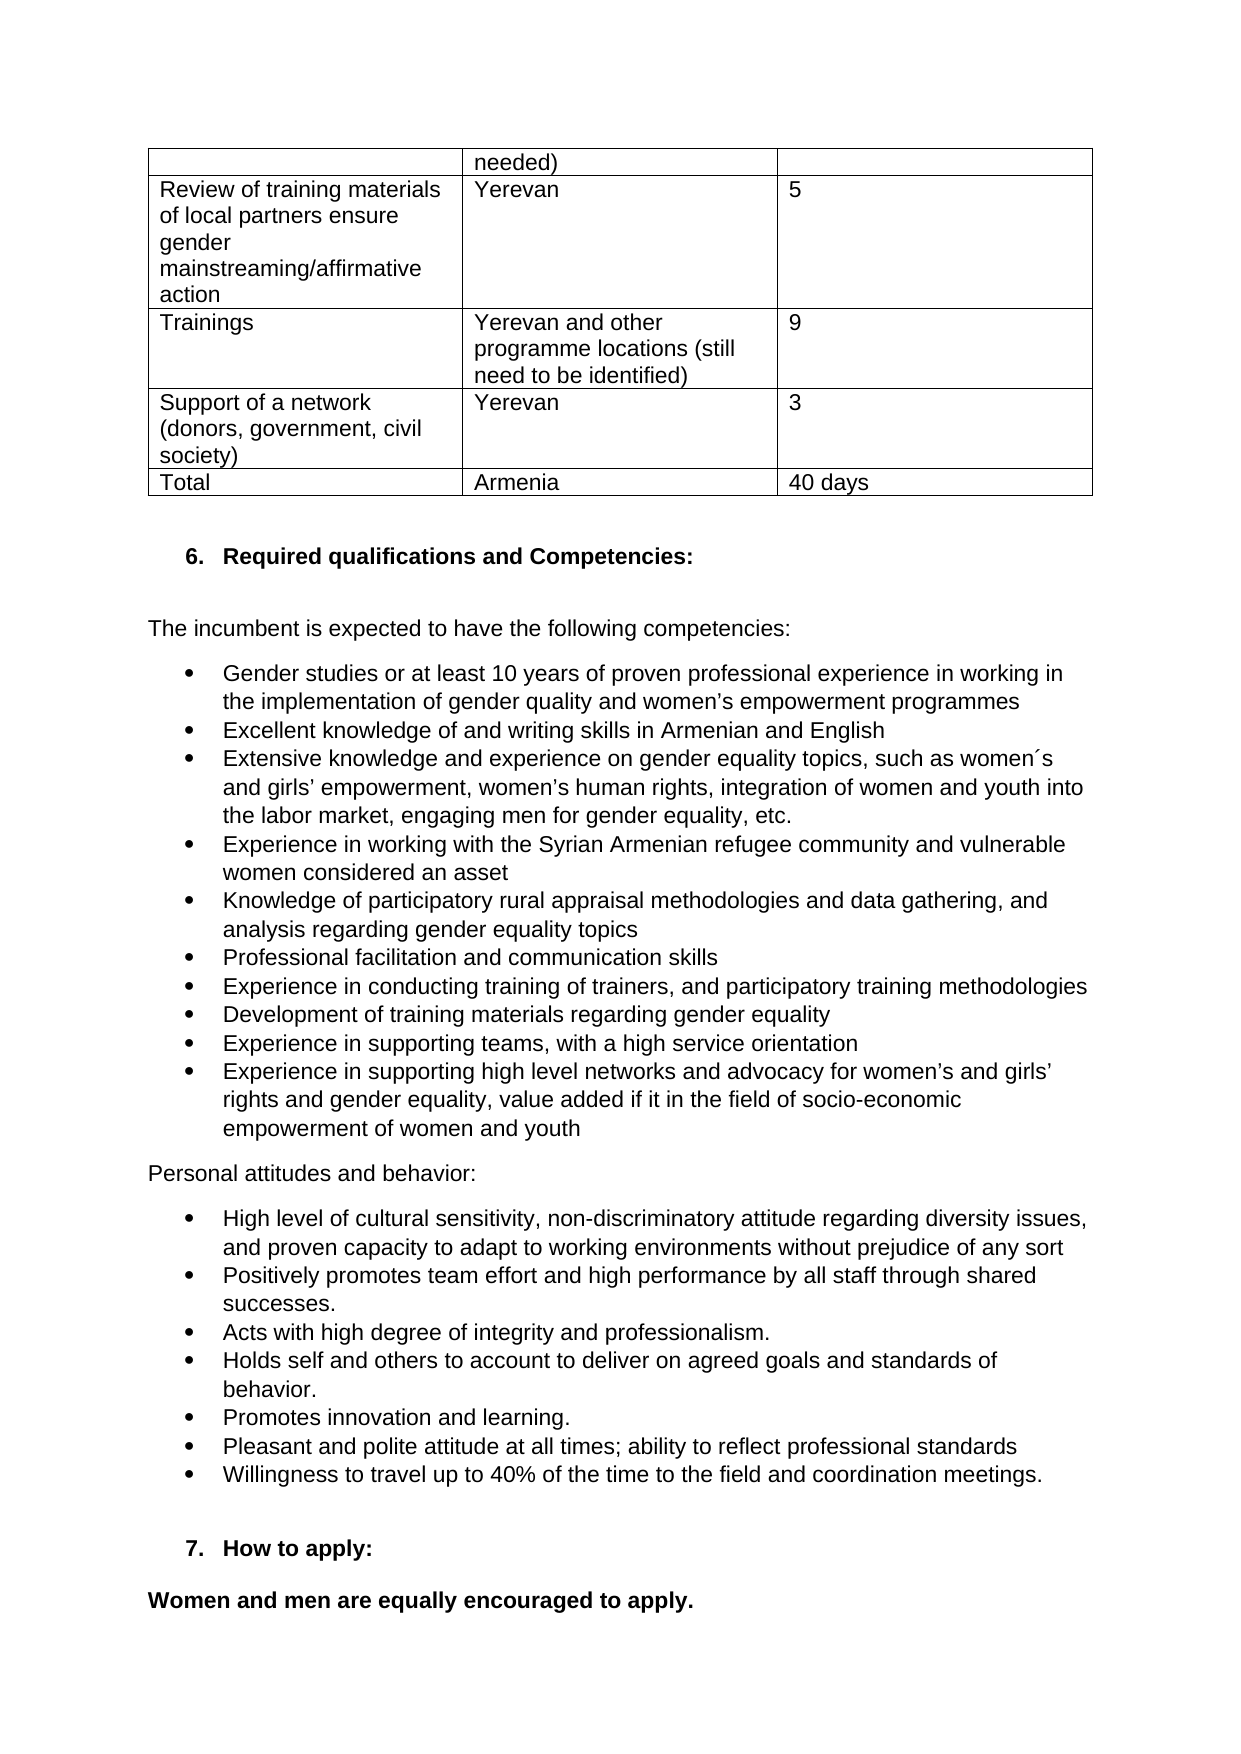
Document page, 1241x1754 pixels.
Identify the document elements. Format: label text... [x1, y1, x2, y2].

list Development of training materials regarding gender equality [185, 1001, 1093, 1027]
list How to apply: [185, 1534, 1093, 1561]
table_cell Yerevan [463, 389, 777, 468]
table_cell 40 days [778, 469, 1092, 495]
list High level of cultural sensitivity, non-discriminatory attitude regarding diversity issues, and proven capacity to adapt to working environments without prejudice of any sort [185, 1205, 1093, 1260]
table_cell Yerevan [463, 176, 777, 308]
list Professional facilitation and communication skills [185, 944, 1093, 971]
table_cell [149, 149, 462, 175]
table_cell 9 [778, 309, 1092, 388]
table_cell Yerevan and other programme locations (still need to be identified) [463, 309, 777, 388]
table_cell Review of training materials of local partners ensure gender mainstreaming/affirmative action [149, 176, 462, 308]
list Pleasant and polite attitude at all times; ability to reflect professional standards [185, 1433, 1093, 1459]
list Promotes innovation and learning. [185, 1404, 1093, 1431]
table_cell Trainings [149, 309, 462, 388]
text Personal attitudes and behavior: [148, 1160, 1093, 1186]
table_cell Support of a network (donors, government, civil society) [149, 389, 462, 468]
list Experience in working with the Syrian Armenian refugee community and vulnerable women considered an asset [185, 831, 1093, 885]
list Knowledge of participatory rural appraisal methodologies and data gathering, and analysis regarding gender equality topics [185, 887, 1093, 942]
table_cell Total [149, 469, 462, 495]
text The incumbent is expected to have the following competencies: [148, 615, 1093, 641]
table_cell 3 [778, 389, 1092, 468]
list Willingness to travel up to 40% of the time to the field and coordination meetings. [185, 1461, 1093, 1487]
list Required qualifications and Competencies: [185, 543, 1093, 570]
list Positively promotes team effort and high performance by all staff through shared successes. [185, 1262, 1093, 1317]
list Extensive knowledge and experience on gender equality topics, such as women´s and girls’ empowerment, women’s human rights, integration of women and youth into the labor market, engaging men for gender equality, etc. [185, 745, 1093, 828]
list Acts with high degree of integrity and professionalism. [185, 1319, 1093, 1345]
list Experience in supporting high level networks and advocacy for women’s and girls’ rights and gender equality, value added if it in the field of socio-economic empowerment of women and youth [185, 1058, 1093, 1141]
table_cell 12 [778, 149, 1092, 175]
list Excellent knowledge of and writing skills in Armenian and English [185, 717, 1093, 743]
list Gender studies or at least 10 years of proven professional experience in working in the implementation of gender quality and women’s empowerment programmes [185, 660, 1093, 715]
list Holds self and others to account to deliver on agreed goals and standards of behavior. [185, 1347, 1093, 1402]
list Experience in supporting teams, with a high service orientation [185, 1029, 1093, 1056]
table_cell 5 [778, 176, 1092, 308]
text Women and men are equally encouraged to apply. [148, 1587, 1093, 1614]
list Experience in conducting training of trainers, and participatory training methodologies [185, 973, 1093, 999]
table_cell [463, 149, 777, 175]
table_cell Armenia [463, 469, 777, 495]
